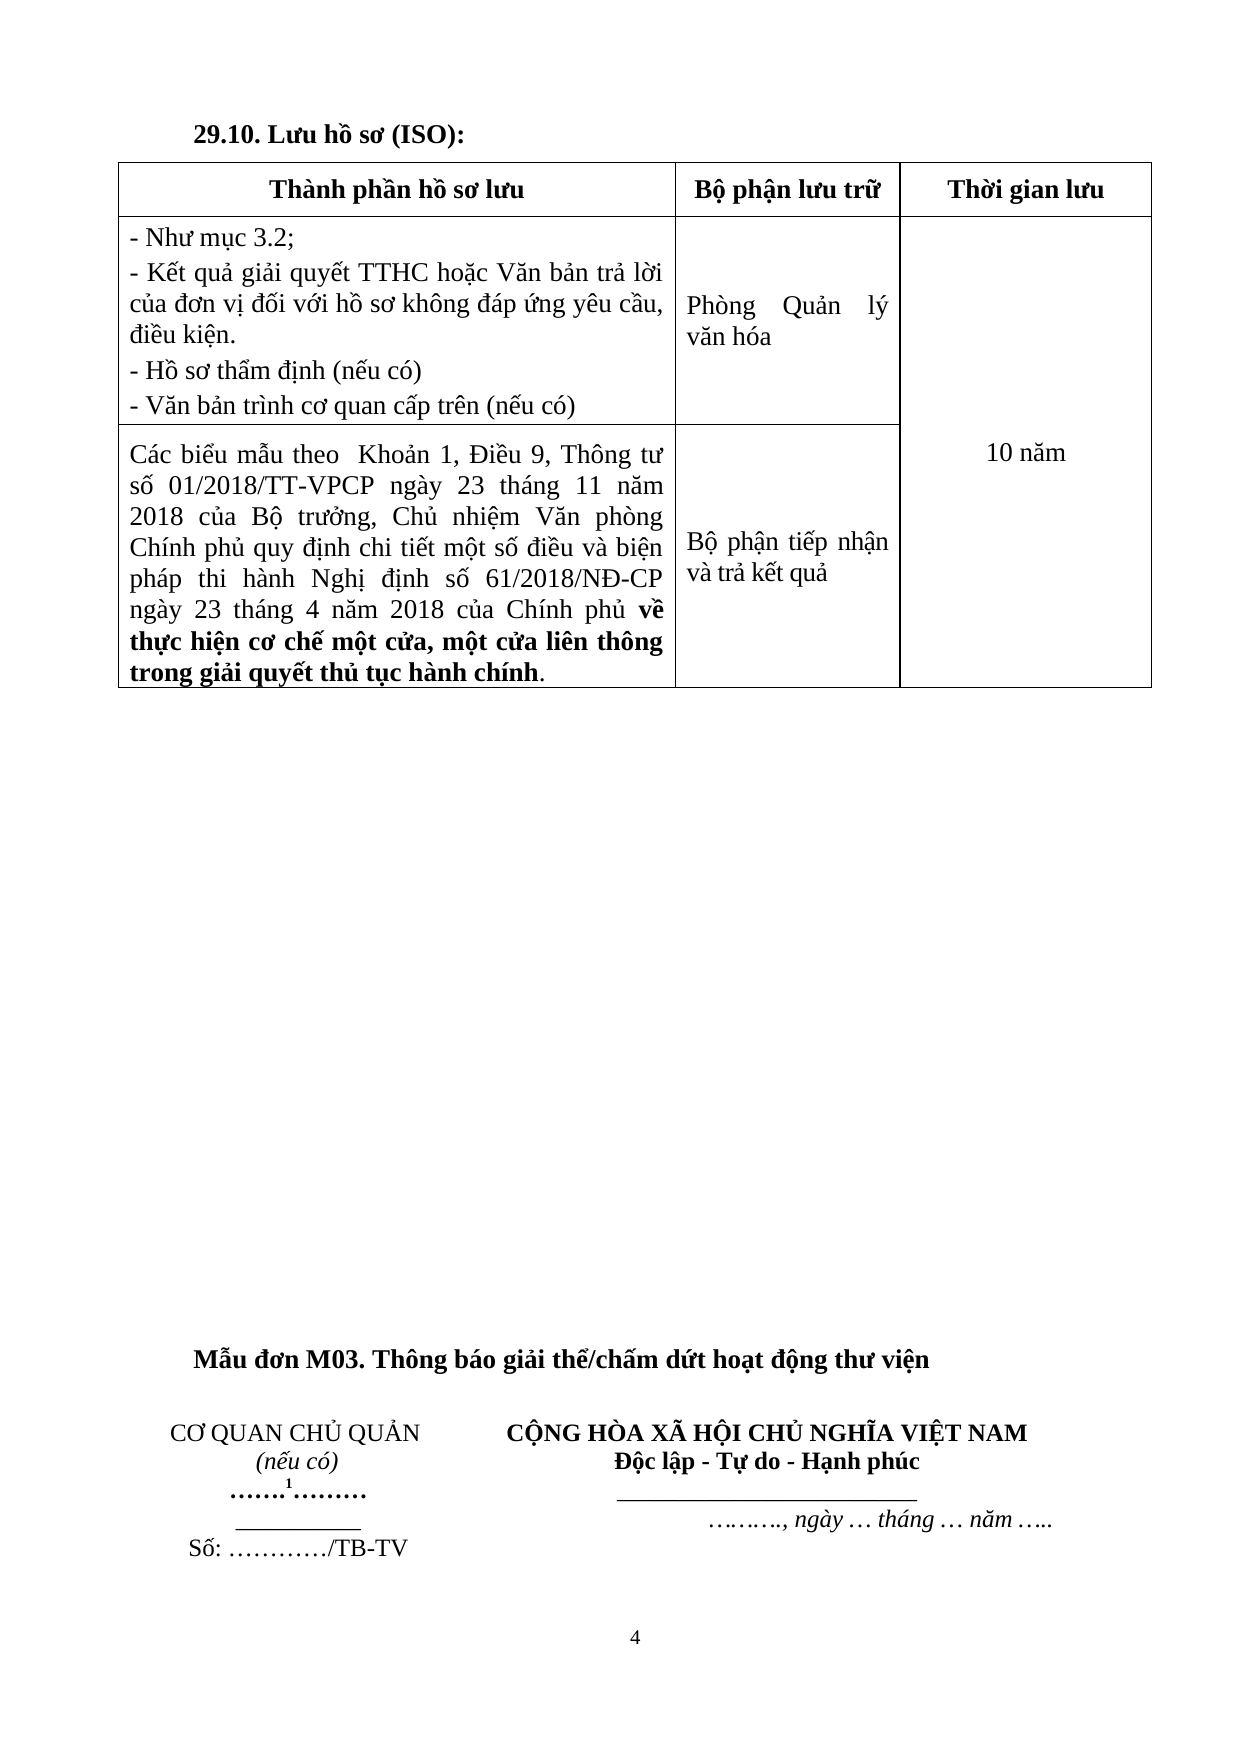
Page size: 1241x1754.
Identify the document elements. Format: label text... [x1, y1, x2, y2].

table_cell - Như mục 3.2; - Kết quả giải quyết TTHC hoặc Văn bản trả lời của đơn vị đối với hồ sơ không đáp ứng yêu cầu, điều kiện. - Hồ sơ thẩm định (nếu có) - Văn bản trình cơ quan cấp trên (nếu có) [119, 217, 675, 424]
table_header Thời gian lưu [901, 163, 1151, 216]
text Mẫu đơn M03. Thông báo giải thể/chấm dứt hoạt động thư viện [118, 1343, 1152, 1374]
table_cell Phòng Quản lý văn hóa [676, 217, 899, 424]
table_header CƠ QUAN CHỦ QUẢN (nếu có) …….1……… __________ Số: …………/TB-TV [129, 1418, 467, 1561]
table_cell 10 năm [901, 217, 1151, 687]
table_header Thành phần hồ sơ lưu [119, 163, 675, 216]
table_header Bộ phận lưu trữ [676, 163, 899, 216]
table_cell Bộ phận tiếp nhận và trả kết quả [676, 425, 899, 687]
text 29.10. Lưu hồ sơ (ISO): [118, 118, 1152, 149]
table_header CỘNG HÒA XÃ HỘI CHỦ NGHĨA VIỆT NAM Độc lập - Tự do - Hạnh phúc ________________________ ………., ngày … tháng … năm ….. [467, 1418, 1067, 1561]
table_cell Các biểu mẫu theo Khoản 1, Điều 9, Thông tư số 01/2018/TT-VPCP ngày 23 tháng 11 năm 2018 của Bộ trưởng, Chủ nhiệm Văn phòng Chính phủ quy định chi tiết một số điều và biện pháp thi hành Nghị định số 61/2018/NĐ-CP ngày 23 tháng 4 năm 2018 của Chính phủ về thực hiện cơ chế một cửa, một cửa liên thông trong giải quyết thủ tục hành chính. [119, 425, 675, 687]
